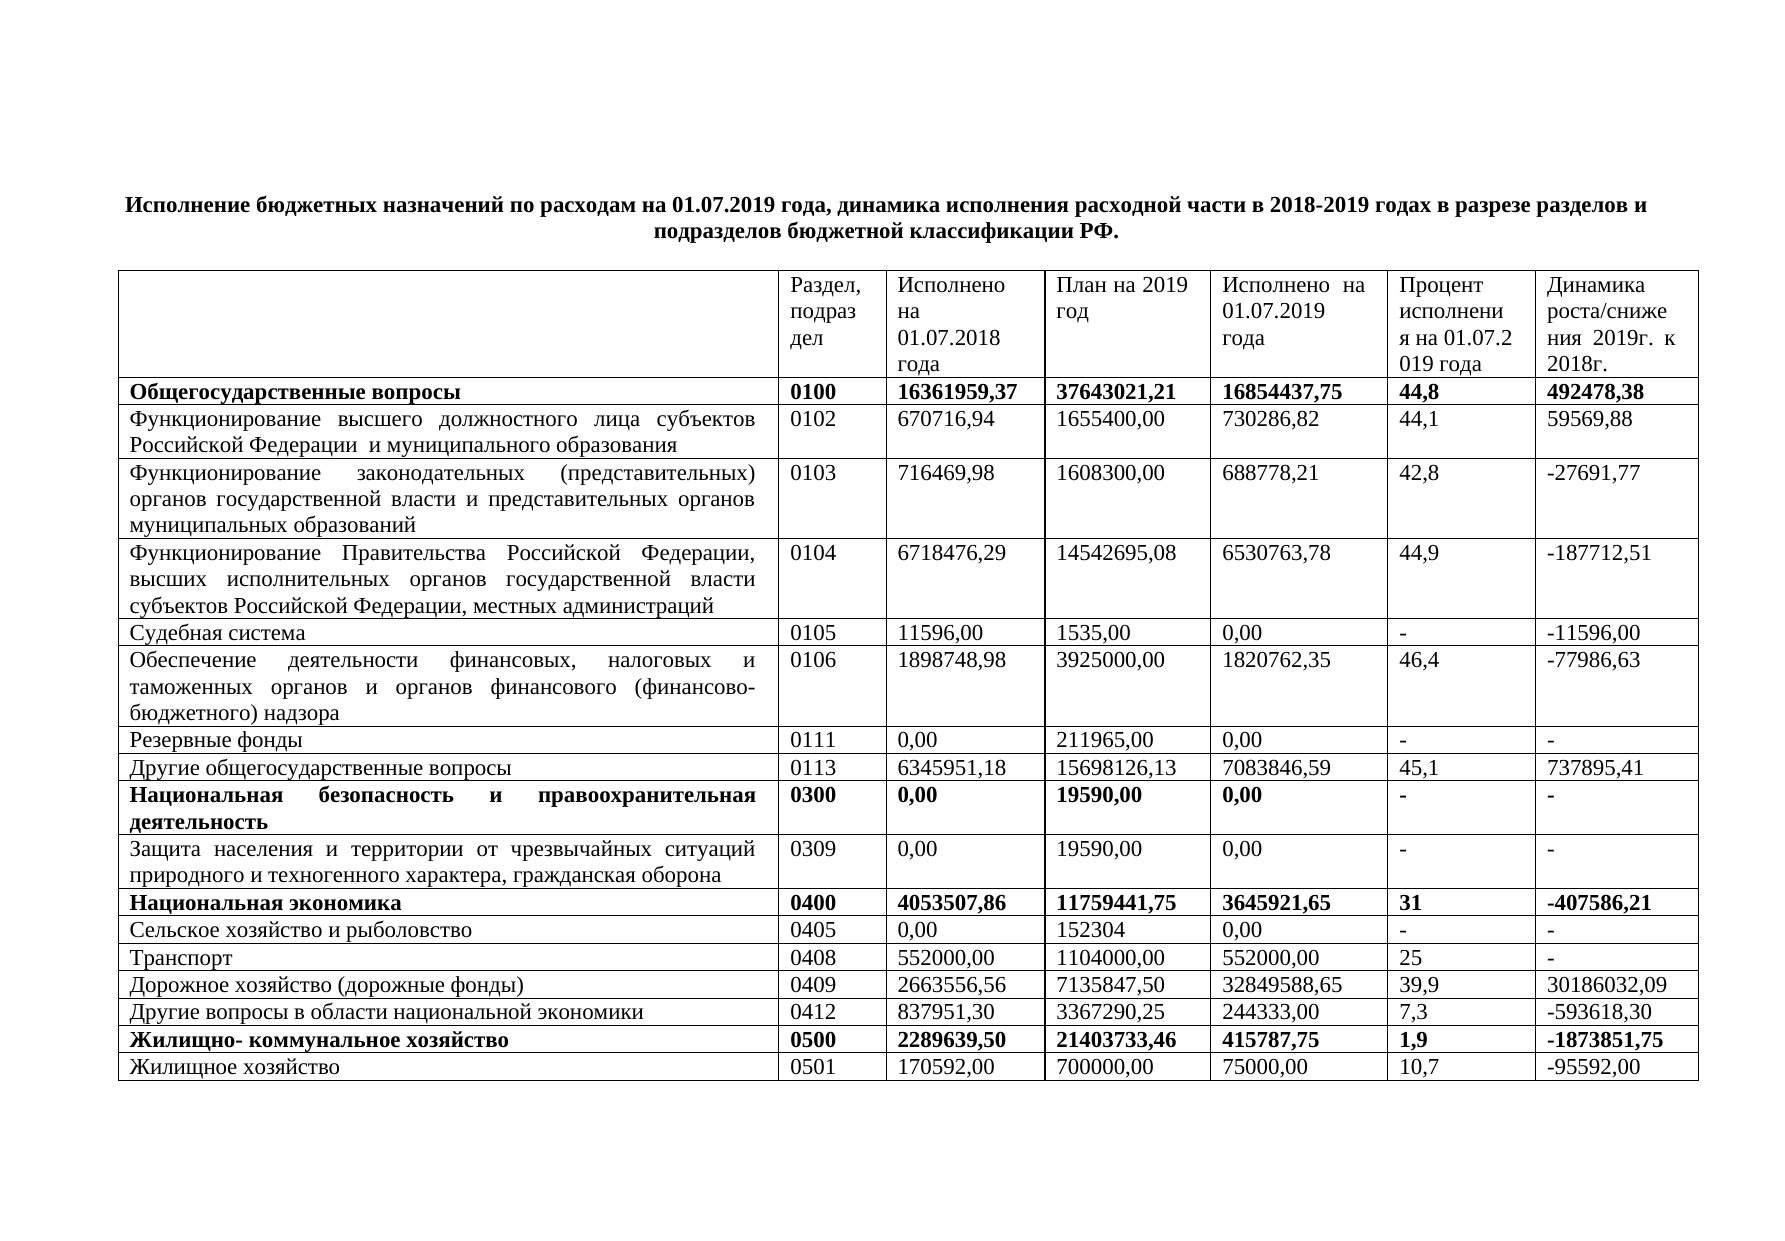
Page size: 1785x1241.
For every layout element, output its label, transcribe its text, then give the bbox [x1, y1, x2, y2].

table_cell Обеспечение деятельности финансовых, налоговых и таможенных органов и органов финансового (финансово-бюджетного) надзора [119, 646, 778, 726]
table_cell 415787,75 [1211, 1026, 1387, 1052]
table_cell 39,9 [1388, 971, 1535, 997]
table_cell 59569,88 [1536, 405, 1698, 458]
table_cell - [1388, 835, 1535, 888]
table_cell Национальная безопасность и правоохранительная деятельность [119, 781, 778, 834]
table_cell -27691,77 [1536, 459, 1698, 538]
table_cell -95592,00 [1536, 1053, 1698, 1079]
table_cell 0,00 [1211, 619, 1387, 645]
table_header Процент исполнения на 01.07.2019 года [1388, 271, 1535, 377]
table_cell 45,1 [1388, 754, 1535, 780]
table_cell 1898748,98 [887, 646, 1044, 726]
table_cell 44,9 [1388, 539, 1535, 618]
table_cell 0105 [779, 619, 886, 645]
table_cell 7083846,59 [1211, 754, 1387, 780]
table_cell 46,4 [1388, 646, 1535, 726]
table_cell -407586,21 [1536, 889, 1698, 915]
table_cell 42,8 [1388, 459, 1535, 538]
table_cell 11759441,75 [1046, 889, 1210, 915]
table_cell 2289639,50 [887, 1026, 1044, 1052]
table_cell 170592,00 [887, 1053, 1044, 1079]
table_cell 44,8 [1388, 378, 1535, 404]
table_cell 0,00 [887, 916, 1044, 943]
table_cell 2663556,56 [887, 971, 1044, 997]
table_cell 25 [1388, 944, 1535, 970]
table_cell Транспорт [119, 944, 778, 970]
table_cell 1608300,00 [1046, 459, 1210, 538]
table_cell 552000,00 [1211, 944, 1387, 970]
table_cell - [1536, 781, 1698, 834]
table_cell - [1536, 835, 1698, 888]
table_cell Функционирование Правительства Российской Федерации, высших исполнительных органов государственной власти субъектов Российской Федерации, местных администраций [119, 539, 778, 618]
table_cell Другие вопросы в области национальной экономики [119, 999, 778, 1025]
table_cell 30186032,09 [1536, 971, 1698, 997]
table_header Динамика роста/снижения 2019г. к 2018г. [1536, 271, 1698, 377]
table_cell Другие общегосударственные вопросы [119, 754, 778, 780]
table_cell 1,9 [1388, 1026, 1535, 1052]
table_cell Сельское хозяйство и рыболовство [119, 916, 778, 943]
table_cell 688778,21 [1211, 459, 1387, 538]
table_cell 31 [1388, 889, 1535, 915]
table_cell 6530763,78 [1211, 539, 1387, 618]
table_cell - [1536, 727, 1698, 753]
text Исполнение бюджетных назначений по расходам на 01.07.2019 года, динамика исполнения расходной части в 2018-2019 годах в разрезе разделов и подразделов бюджетной классификации РФ. [118, 191, 1654, 244]
table_cell 0103 [779, 459, 886, 538]
table_cell Защита населения и территории от чрезвычайных ситуаций природного и техногенного характера, гражданская оборона [119, 835, 778, 888]
table_cell 1535,00 [1046, 619, 1210, 645]
table_cell 75000,00 [1211, 1053, 1387, 1079]
table_cell 737895,41 [1536, 754, 1698, 780]
table_cell -11596,00 [1536, 619, 1698, 645]
table_cell 6718476,29 [887, 539, 1044, 618]
table_cell - [1536, 916, 1698, 943]
table_cell 19590,00 [1046, 781, 1210, 834]
table_cell 7135847,50 [1046, 971, 1210, 997]
table_cell - [1536, 944, 1698, 970]
table_cell 0113 [779, 754, 886, 780]
table_cell - [1388, 619, 1535, 645]
table_header Исполнено на 01.07.2019 года [1211, 271, 1387, 377]
table_cell 0111 [779, 727, 886, 753]
table_cell 700000,00 [1046, 1053, 1210, 1079]
table_cell Судебная система [119, 619, 778, 645]
table_cell 32849588,65 [1211, 971, 1387, 997]
table_cell 211965,00 [1046, 727, 1210, 753]
table_cell 19590,00 [1046, 835, 1210, 888]
table_cell 730286,82 [1211, 405, 1387, 458]
table_cell 14542695,08 [1046, 539, 1210, 618]
table_cell 3367290,25 [1046, 999, 1210, 1025]
table_cell 1104000,00 [1046, 944, 1210, 970]
table_cell 0106 [779, 646, 886, 726]
table_cell - [1388, 727, 1535, 753]
table_cell 0412 [779, 999, 886, 1025]
table_cell 0,00 [1211, 835, 1387, 888]
table_cell -77986,63 [1536, 646, 1698, 726]
table_cell 552000,00 [887, 944, 1044, 970]
table_cell Национальная экономика [119, 889, 778, 915]
table_cell 0405 [779, 916, 886, 943]
table_cell 0408 [779, 944, 886, 970]
table_cell -1873851,75 [1536, 1026, 1698, 1052]
table_header Исполнено на 01.07.2018 года [887, 271, 1044, 377]
table_cell 837951,30 [887, 999, 1044, 1025]
table_cell 0300 [779, 781, 886, 834]
table_cell Жилищно- коммунальное хозяйство [119, 1026, 778, 1052]
table_cell 16361959,37 [887, 378, 1044, 404]
table_cell 0,00 [1211, 727, 1387, 753]
table_cell 4053507,86 [887, 889, 1044, 915]
table_header План на 2019 год [1046, 271, 1210, 377]
table_cell 0,00 [887, 727, 1044, 753]
table_cell - [1388, 916, 1535, 943]
table_header [119, 271, 778, 377]
table_cell Функционирование законодательных (представительных) органов государственной власти и представительных органов муниципальных образований [119, 459, 778, 538]
table_cell 492478,38 [1536, 378, 1698, 404]
table_cell 0,00 [1211, 916, 1387, 943]
table_cell 0102 [779, 405, 886, 458]
table_cell 15698126,13 [1046, 754, 1210, 780]
table_cell 670716,94 [887, 405, 1044, 458]
table_cell - [1388, 781, 1535, 834]
table_cell 16854437,75 [1211, 378, 1387, 404]
table_cell 244333,00 [1211, 999, 1387, 1025]
table_cell 3925000,00 [1046, 646, 1210, 726]
table_cell 716469,98 [887, 459, 1044, 538]
table_cell 0,00 [1211, 781, 1387, 834]
table_cell Общегосударственные вопросы [119, 378, 778, 404]
table_cell 7,3 [1388, 999, 1535, 1025]
table_cell 0104 [779, 539, 886, 618]
table_cell 11596,00 [887, 619, 1044, 645]
table_cell 0,00 [887, 835, 1044, 888]
table_cell Жилищное хозяйство [119, 1053, 778, 1079]
table_cell 0500 [779, 1026, 886, 1052]
table_cell -187712,51 [1536, 539, 1698, 618]
table_cell 0100 [779, 378, 886, 404]
table_cell 21403733,46 [1046, 1026, 1210, 1052]
table_cell 37643021,21 [1046, 378, 1210, 404]
table_cell 6345951,18 [887, 754, 1044, 780]
table_cell 44,1 [1388, 405, 1535, 458]
table_cell Дорожное хозяйство (дорожные фонды) [119, 971, 778, 997]
table_cell 10,7 [1388, 1053, 1535, 1079]
table_cell Функционирование высшего должностного лица субъектов Российской Федерации и муниципального образования [119, 405, 778, 458]
table_cell 0501 [779, 1053, 886, 1079]
table_cell 0309 [779, 835, 886, 888]
table_cell 0400 [779, 889, 886, 915]
table_cell 3645921,65 [1211, 889, 1387, 915]
table_cell 0409 [779, 971, 886, 997]
table_cell -593618,30 [1536, 999, 1698, 1025]
table_cell 152304 [1046, 916, 1210, 943]
table_cell 1655400,00 [1046, 405, 1210, 458]
table_cell 0,00 [887, 781, 1044, 834]
table_header Раздел, подраздел [779, 271, 886, 377]
table_cell 1820762,35 [1211, 646, 1387, 726]
table_cell Резервные фонды [119, 727, 778, 753]
